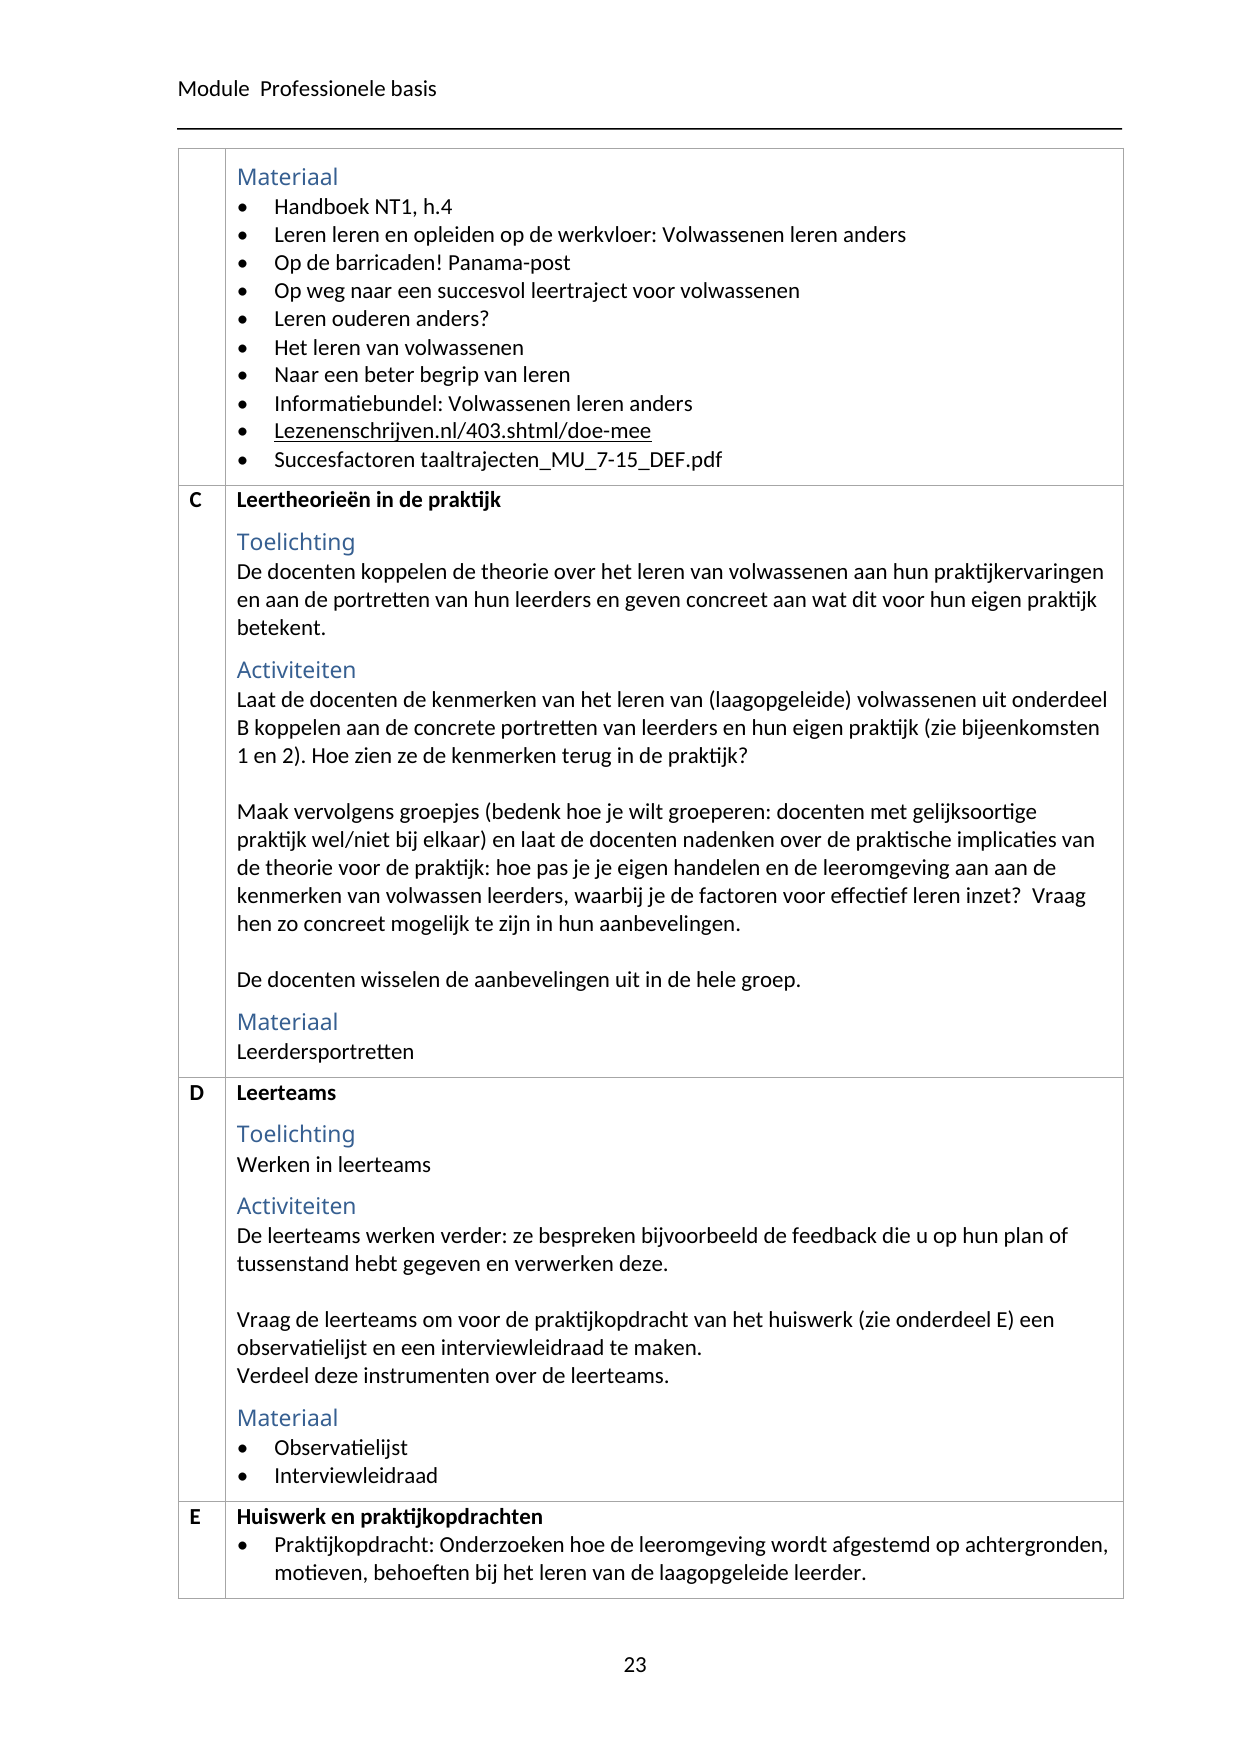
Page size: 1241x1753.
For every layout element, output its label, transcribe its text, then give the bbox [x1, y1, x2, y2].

table_cell Leerteams Toelichting Werken in leerteams Activiteiten De leerteams werken verder: ze bespreken bijvoorbeeld de feedback die u op hun plan of tussenstand hebt gegeven en verwerken deze. Vraag de leerteams om voor de praktijkopdracht van het huiswerk (zie onderdeel E) een observatielijst en een interviewleidraad te maken. Verdeel deze instrumenten over de leerteams. Materiaal Observatielijst Interviewleidraad [226, 1078, 1123, 1501]
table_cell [226, 149, 1123, 484]
table_cell E [179, 1502, 225, 1598]
table_cell D [179, 1078, 225, 1501]
table_cell Leertheorieën in de praktijk Toelichting De docenten koppelen de theorie over het leren van volwassenen aan hun praktijkervaringen en aan de portretten van hun leerders en geven concreet aan wat dit voor hun eigen praktijk betekent. Activiteiten Laat de docenten de kenmerken van het leren van (laagopgeleide) volwassenen uit onderdeel B koppelen aan de concrete portretten van leerders en hun eigen praktijk (zie bijeenkomsten 1 en 2). Hoe zien ze de kenmerken terug in de praktijk? Maak vervolgens groepjes (bedenk hoe je wilt groeperen: docenten met gelijksoortige praktijk wel/niet bij elkaar) en laat de docenten nadenken over de praktische implicaties van de theorie voor de praktijk: hoe pas je je eigen handelen en de leeromgeving aan aan de kenmerken van volwassen leerders, waarbij je de factoren voor effectief leren inzet? Vraag hen zo concreet mogelijk te zijn in hun aanbevelingen. De docenten wisselen de aanbevelingen uit in de hele groep. Materiaal Leerdersportretten [226, 486, 1123, 1077]
table_cell B [179, 149, 225, 484]
table_cell C [179, 486, 225, 1077]
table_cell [226, 1502, 1123, 1598]
